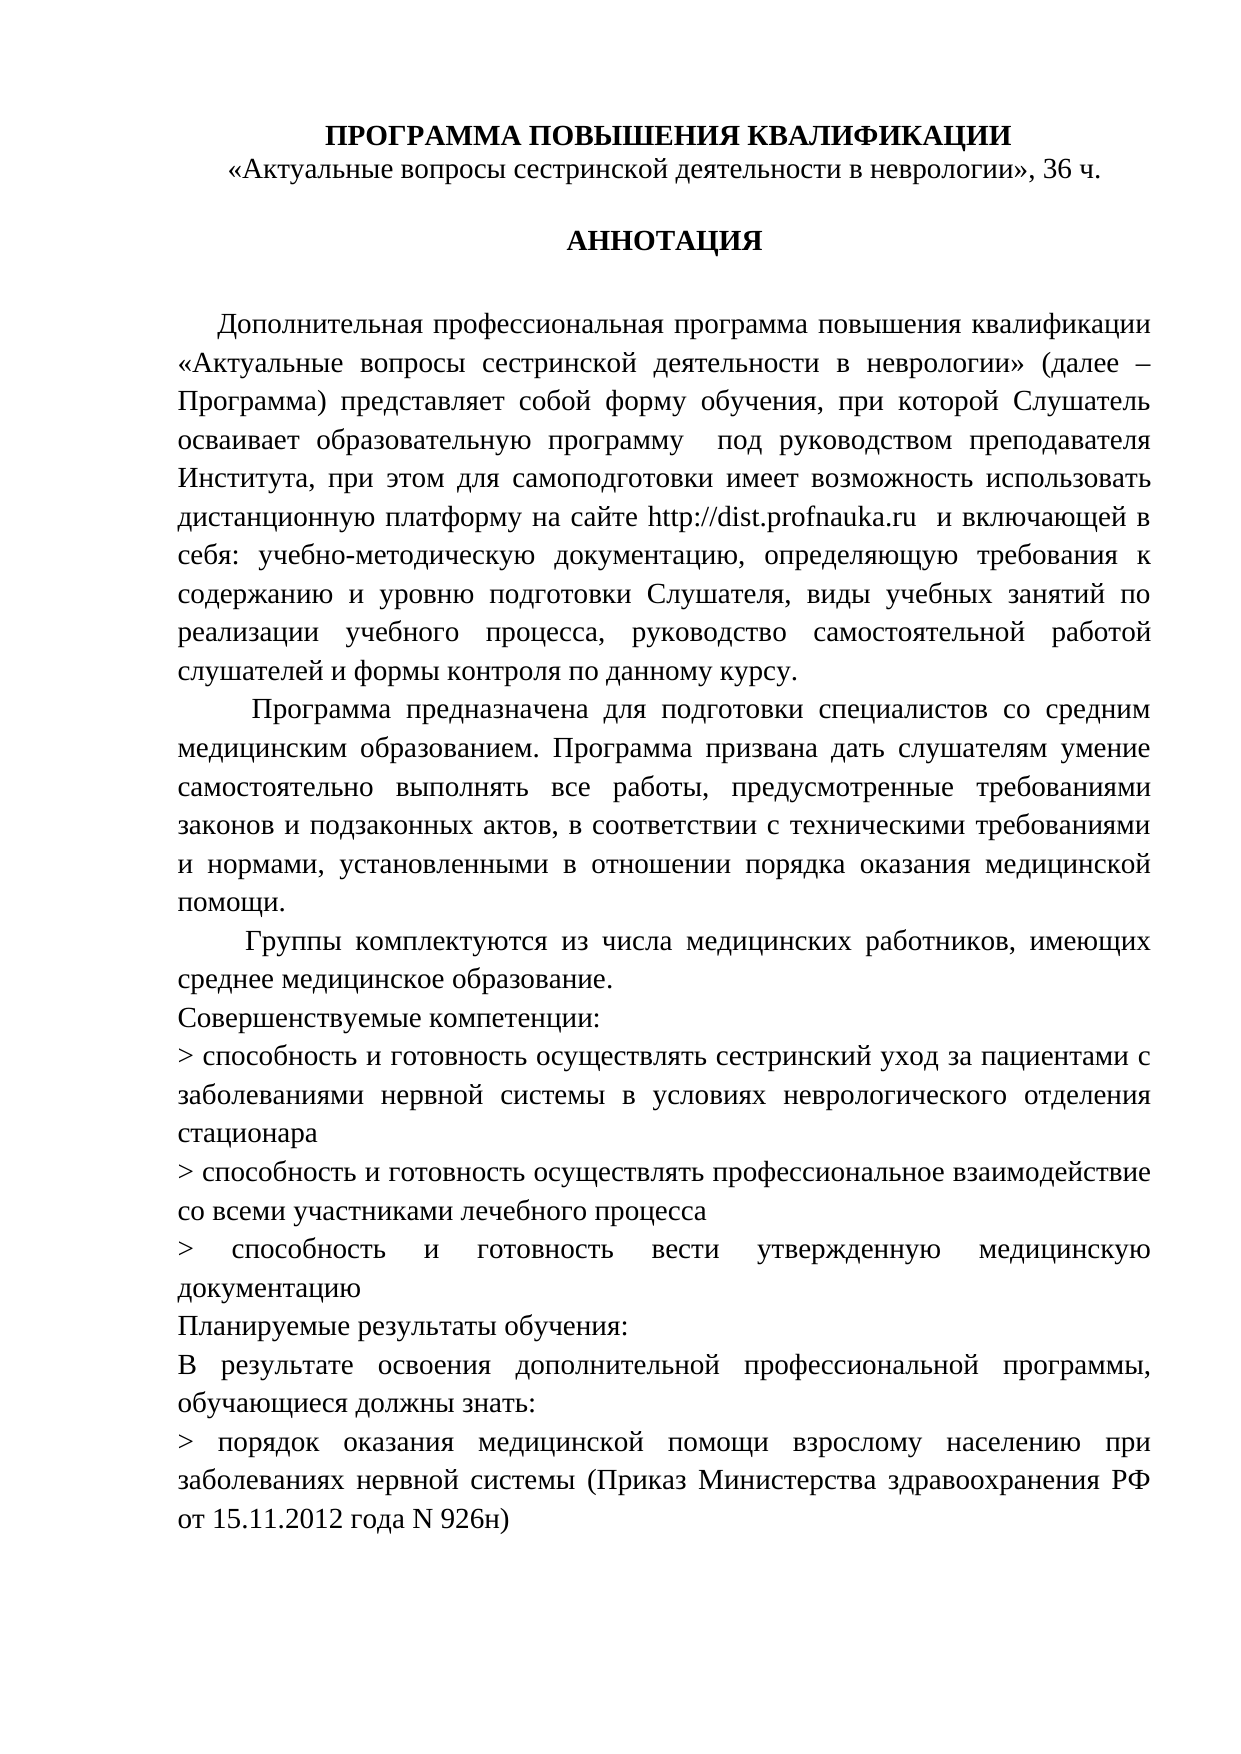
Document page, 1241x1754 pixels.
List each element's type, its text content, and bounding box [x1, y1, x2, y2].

text ПРОГРАММА ПОВЫШЕНИЯ КВАЛИФИКАЦИИ [177, 118, 1152, 152]
text Дополнительная профессиональная программа повышения квалификации «Актуальные вопросы сестринской деятельности в неврологии» (далее – Программа) представляет собой форму обучения, при которой Слушатель осваивает образовательную программу под руководством преподавателя Института, при этом для самоподготовки имеет возможность использовать дистанционную платформу на сайте http://dist.profnauka.ru и включающей в себя: учебно-методическую документацию, определяющую требования к содержанию и уровню подготовки Слушателя, виды учебных занятий по реализации учебного процесса, руководство самостоятельной работой слушателей и формы контроля по данному курсу. [177, 306, 1152, 687]
text Группы комплектуются из числа медицинских работников, имеющих среднее медицинское образование. [177, 923, 1152, 995]
text > способность и готовность осуществлять сестринский уход за пациентами с заболеваниями нервной системы в условиях неврологического отделения стационара [177, 1038, 1152, 1149]
text Совершенствуемые компетенции: [177, 1000, 1152, 1033]
text > способность и готовность вести утвержденную медицинскую документацию [177, 1231, 1152, 1303]
text Планируемые результаты обучения: [177, 1308, 1152, 1342]
text АННОТАЦИЯ [177, 223, 1152, 257]
text > способность и готовность осуществлять профессиональное взаимодействие со всеми участниками лечебного процесса [177, 1154, 1152, 1226]
text «Актуальные вопросы сестринской деятельности в неврологии», 36 ч. [177, 152, 1152, 185]
text Программа предназначена для подготовки специалистов со средним медицинским образованием. Программа призвана дать слушателям умение самостоятельно выполнять все работы, предусмотренные требованиями законов и подзаконных актов, в соответствии с техническими требованиями и нормами, установленными в отношении порядка оказания медицинской помощи. [177, 692, 1152, 918]
text В результате освоения дополнительной профессиональной программы, обучающиеся должны знать: [177, 1347, 1152, 1419]
text > порядок оказания медицинской помощи взрослому населению при заболеваниях нервной системы (Приказ Министерства здравоохранения РФ от 15.11.2012 года N 926н) [177, 1424, 1152, 1534]
